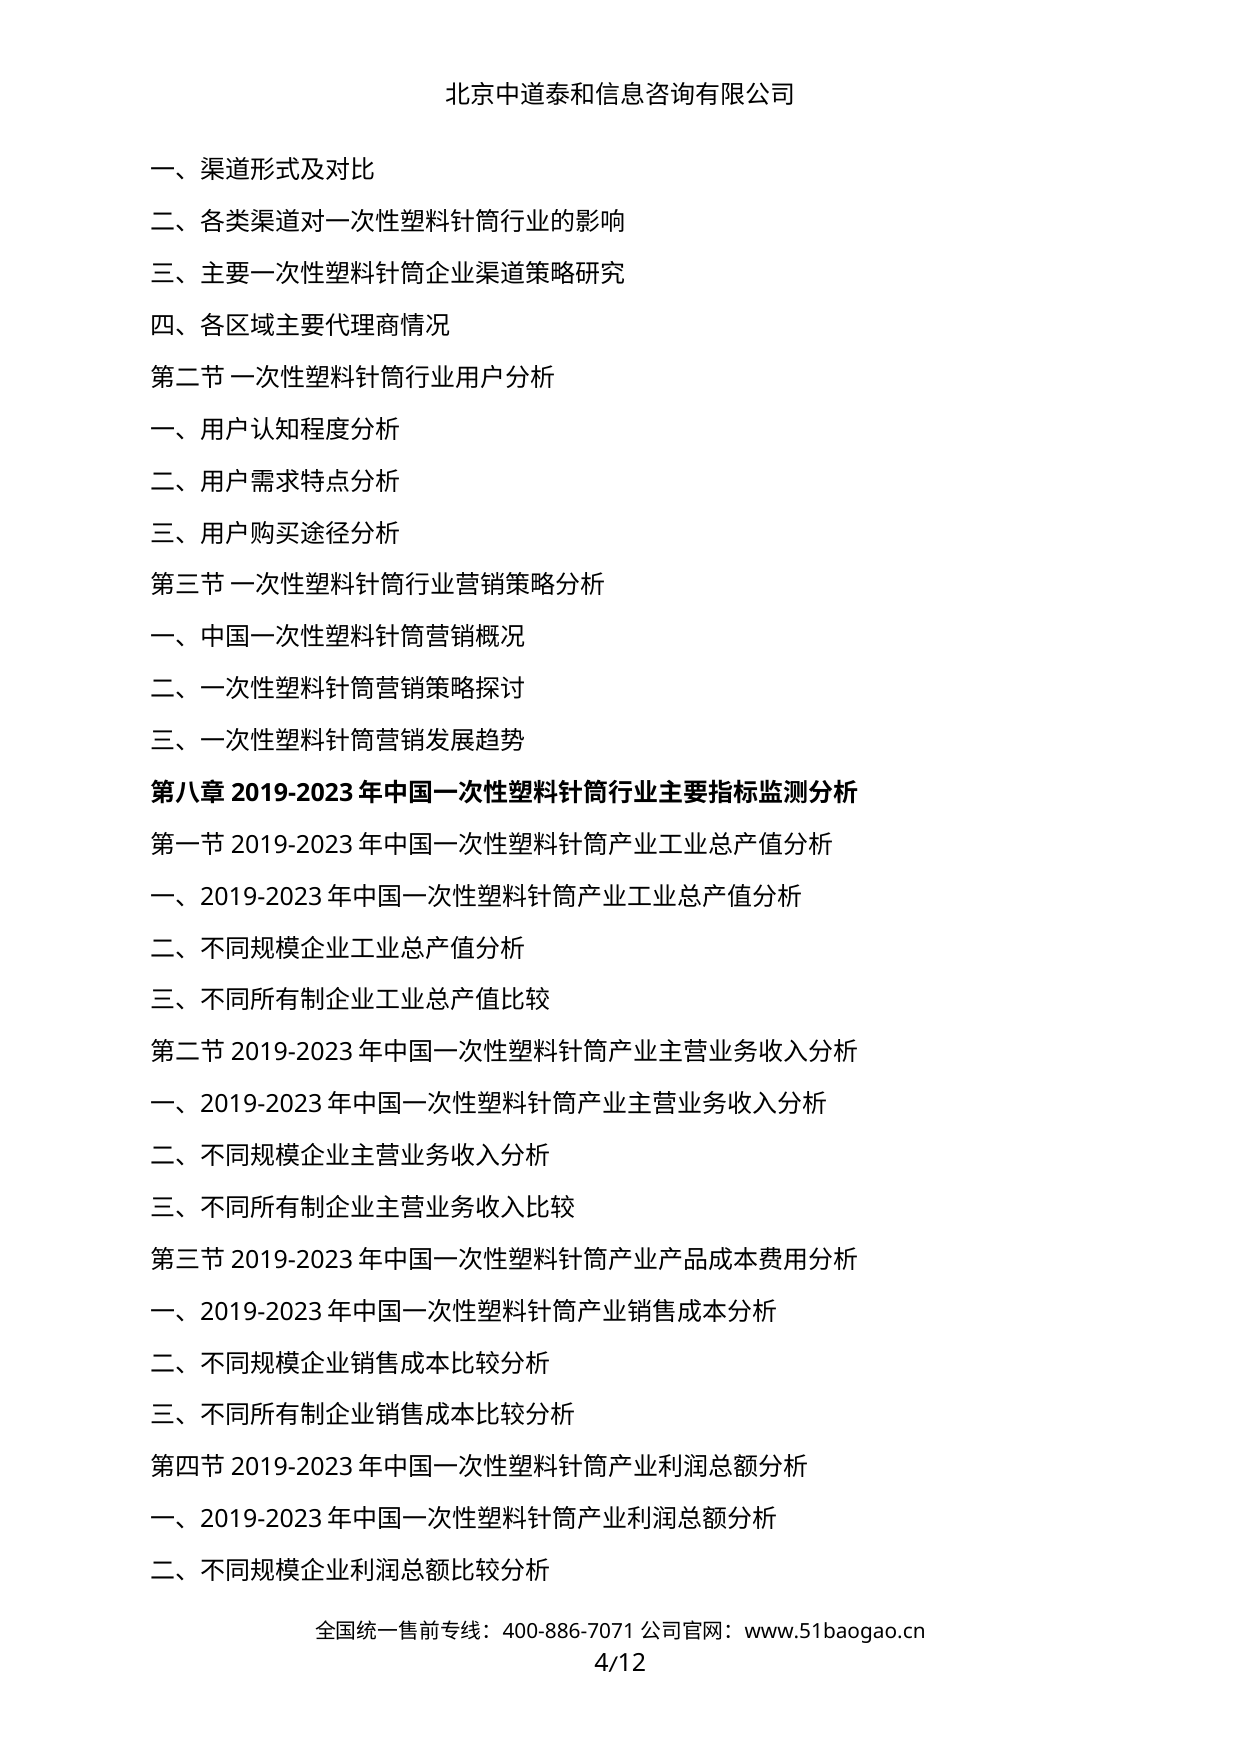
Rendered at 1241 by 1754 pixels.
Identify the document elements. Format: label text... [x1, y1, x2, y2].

text 四、各区域主要代理商情况 [150, 306, 1090, 342]
text 一、2019-2023年中国一次性塑料针筒产业销售成本分析 [150, 1291, 1090, 1327]
text 三、不同所有制企业工业总产值比较 [150, 980, 1090, 1016]
text 第三节 一次性塑料针筒行业营销策略分析 [150, 565, 1090, 601]
text 一、渠道形式及对比 [150, 150, 1090, 186]
text 第二节 2019-2023年中国一次性塑料针筒产业主营业务收入分析 [150, 1032, 1090, 1068]
text 三、不同所有制企业销售成本比较分析 [150, 1395, 1090, 1431]
text 三、一次性塑料针筒营销发展趋势 [150, 721, 1090, 757]
text 二、不同规模企业利润总额比较分析 [150, 1551, 1090, 1587]
text 一、中国一次性塑料针筒营销概况 [150, 617, 1090, 653]
text 二、用户需求特点分析 [150, 461, 1090, 497]
text 一、用户认知程度分析 [150, 409, 1090, 446]
text 二、各类渠道对一次性塑料针筒行业的影响 [150, 202, 1090, 238]
text 三、用户购买途径分析 [150, 513, 1090, 549]
text 一、2019-2023年中国一次性塑料针筒产业利润总额分析 [150, 1499, 1090, 1535]
text 三、主要一次性塑料针筒企业渠道策略研究 [150, 254, 1090, 290]
text 第三节 2019-2023年中国一次性塑料针筒产业产品成本费用分析 [150, 1239, 1090, 1276]
text 二、一次性塑料针筒营销策略探讨 [150, 669, 1090, 705]
text 一、2019-2023年中国一次性塑料针筒产业工业总产值分析 [150, 876, 1090, 912]
text 二、不同规模企业主营业务收入分析 [150, 1136, 1090, 1172]
text 二、不同规模企业工业总产值分析 [150, 928, 1090, 964]
text 第二节 一次性塑料针筒行业用户分析 [150, 357, 1090, 394]
text 第四节 2019-2023年中国一次性塑料针筒产业利润总额分析 [150, 1447, 1090, 1483]
text 三、不同所有制企业主营业务收入比较 [150, 1187, 1090, 1224]
text 一、2019-2023年中国一次性塑料针筒产业主营业务收入分析 [150, 1084, 1090, 1120]
text 第一节 2019-2023年中国一次性塑料针筒产业工业总产值分析 [150, 824, 1090, 861]
text 第八章 2019-2023年中国一次性塑料针筒行业主要指标监测分析 [150, 772, 1090, 809]
text 二、不同规模企业销售成本比较分析 [150, 1343, 1090, 1379]
